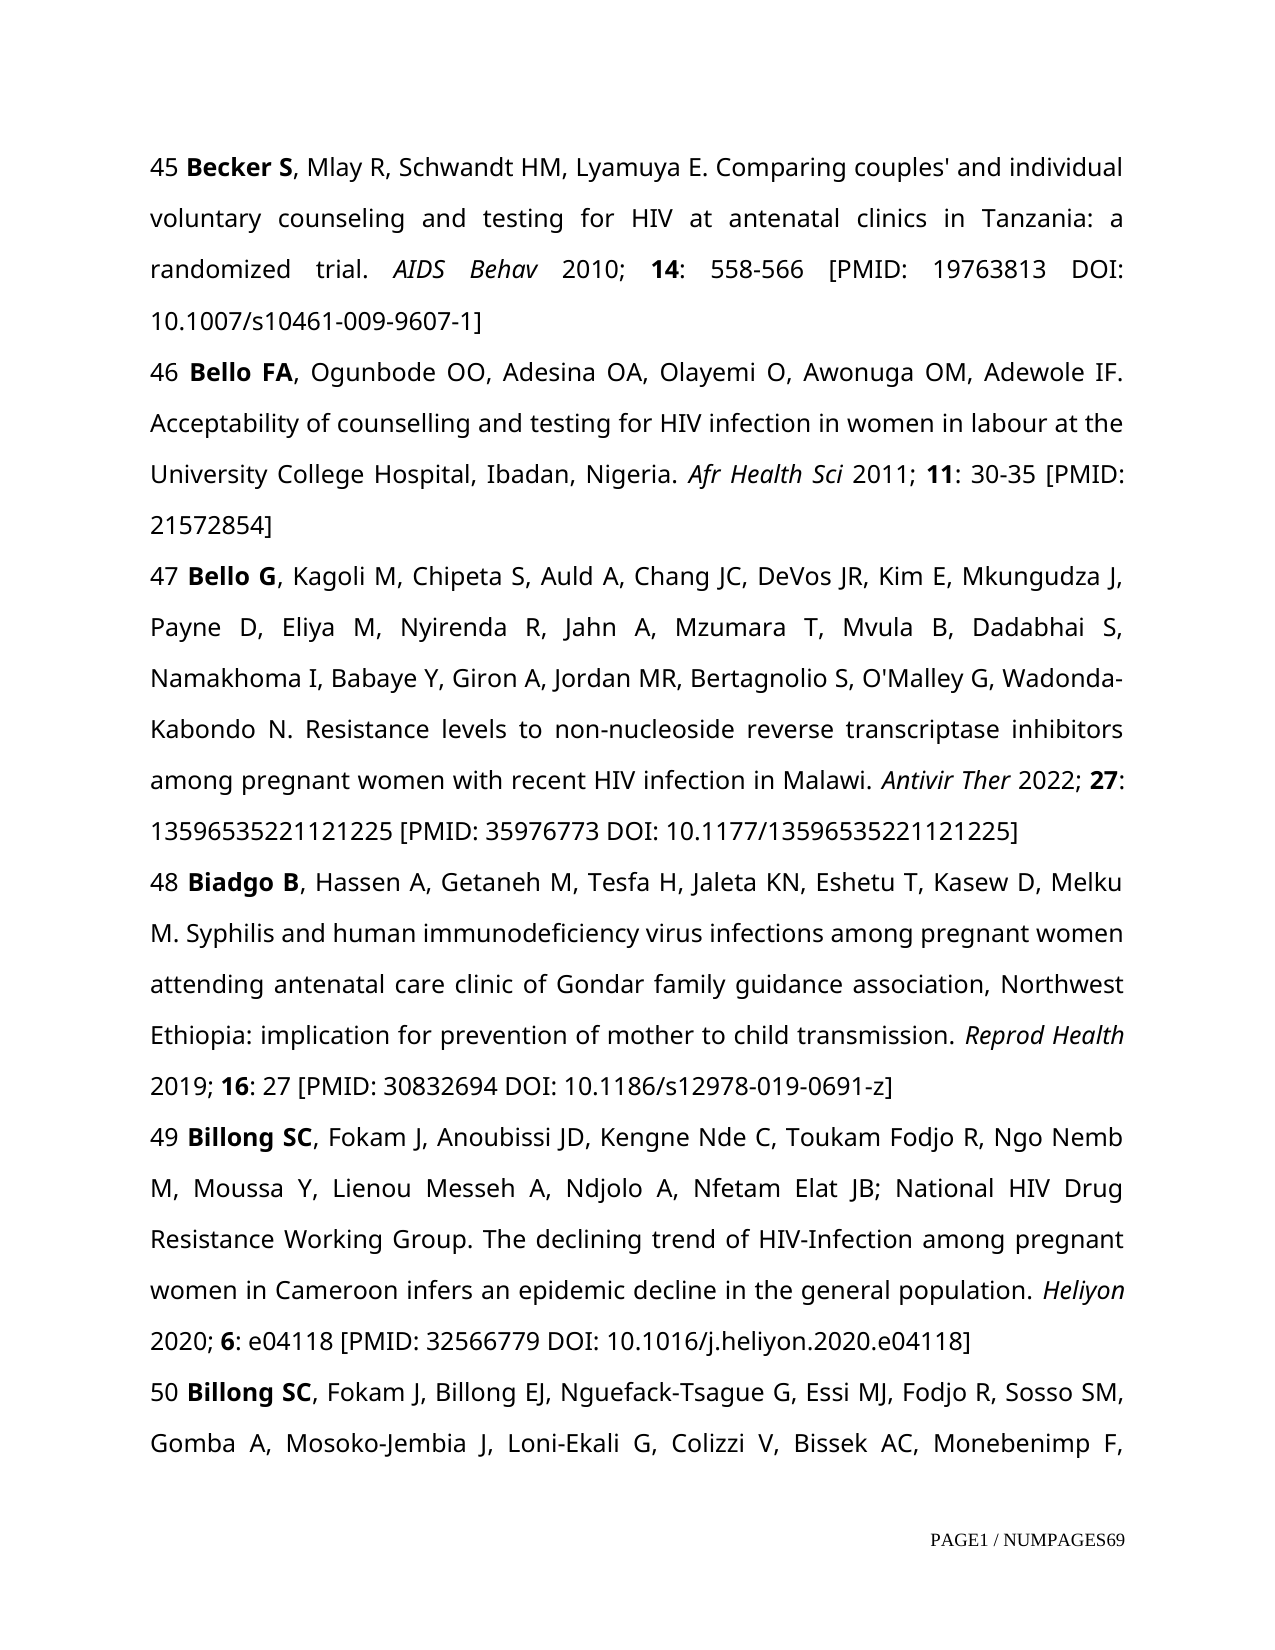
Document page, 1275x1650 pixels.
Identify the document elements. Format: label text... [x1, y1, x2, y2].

text 49 Billong SC, Fokam J, Anoubissi JD, Kengne Nde C, Toukam Fodjo R, Ngo Nemb M, Moussa Y, Lienou Messeh A, Ndjolo A, Nfetam Elat JB; National HIV Drug Resistance Working Group. The declining trend of HIV-Infection among pregnant women in Cameroon infers an epidemic decline in the general population. Heliyon 2020; 6: e04118 [PMID: 32566779 DOI: 10.1016/j.heliyon.2020.e04118] [150, 1120, 1125, 1358]
text 48 Biadgo B, Hassen A, Getaneh M, Tesfa H, Jaleta KN, Eshetu T, Kasew D, Melku M. Syphilis and human immunodeficiency virus infections among pregnant women attending antenatal care clinic of Gondar family guidance association, Northwest Ethiopia: implication for prevention of mother to child transmission. Reprod Health 2019; 16: 27 [PMID: 30832694 DOI: 10.1186/s12978-019-0691-z] [150, 864, 1125, 1103]
text 46 Bello FA, Ogunbode OO, Adesina OA, Olayemi O, Awonuga OM, Adewole IF. Acceptability of counselling and testing for HIV infection in women in labour at the University College Hospital, Ibadan, Nigeria. Afr Health Sci 2011; 11: 30-35 [PMID: 21572854] [150, 354, 1125, 541]
text 47 Bello G, Kagoli M, Chipeta S, Auld A, Chang JC, DeVos JR, Kim E, Mkungudza J, Payne D, Eliya M, Nyirenda R, Jahn A, Mzumara T, Mvula B, Dadabhai S, Namakhoma I, Babaye Y, Giron A, Jordan MR, Bertagnolio S, O'Malley G, Wadonda-Kabondo N. Resistance levels to non-nucleoside reverse transcriptase inhibitors among pregnant women with recent HIV infection in Malawi. Antivir Ther 2022; 27: 13596535221121225 [PMID: 35976773 DOI: 10.1177/13596535221121225] [150, 558, 1125, 848]
text 45 Becker S, Mlay R, Schwandt HM, Lyamuya E. Comparing couples' and individual voluntary counseling and testing for HIV at antenatal clinics in Tanzania: a randomized trial. AIDS Behav 2010; 14: 558-566 [PMID: 19763813 DOI: 10.1007/s10461-009-9607-1] [150, 150, 1125, 337]
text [150, 1375, 1125, 1460]
